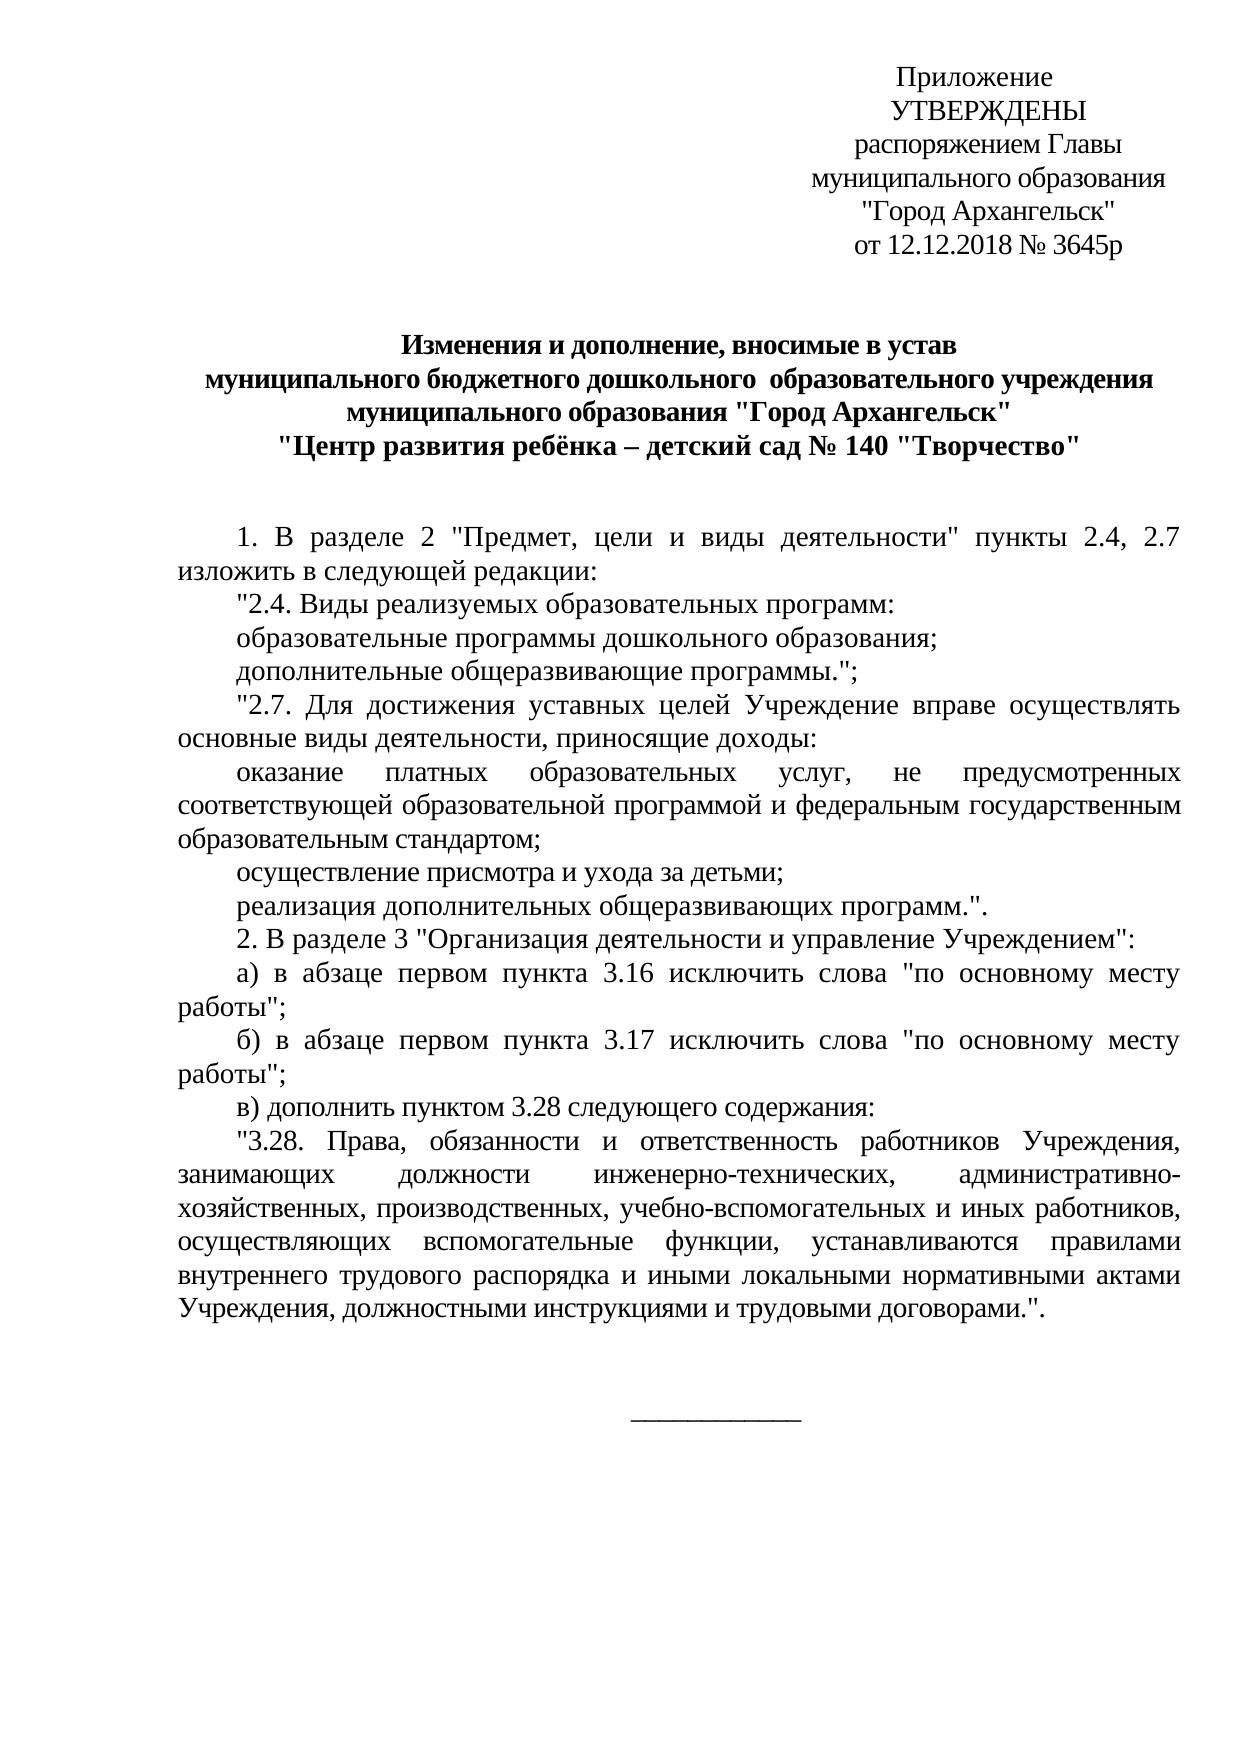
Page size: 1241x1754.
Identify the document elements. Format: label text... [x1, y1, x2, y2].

text в) дополнить пунктом 3.28 следующего содержания: [177, 1089, 1181, 1123]
text дополнительные общеразвивающие программы."; [177, 653, 1181, 687]
text Приложение [768, 59, 1181, 93]
text "3.28. Права, обязанности и ответственность работников Учреждения, занимающих должности инженерно-технических, административно-хозяйственных, производственных, учебно-вспомогательных и иных работников, осуществляющих вспомогательные функции, устанавливаются правилами внутреннего трудового распорядка и иными локальными нормативными актами Учреждения, должностными инструкциями и трудовыми договорами.". [177, 1123, 1181, 1324]
text 2. В разделе 3 "Организация деятельности и управление Учреждением": [177, 922, 1181, 955]
text "Центр развития ребёнка – детский сад № 140 "Творчество" [177, 428, 1181, 462]
text 1. В разделе 2 "Предмет, цели и виды деятельности" пункты 2.4, 2.7 изложить в следующей редакции: [177, 519, 1181, 586]
text "2.4. Виды реализуемых образовательных программ: [177, 586, 1181, 620]
text оказание платных образовательных услуг, не предусмотренных соответствующей образовательной программой и федеральным государственным образовательным стандартом; [177, 754, 1181, 854]
text распоряжением Главы [177, 126, 1181, 160]
text муниципального образования [177, 160, 1181, 193]
text осуществление присмотра и ухода за детьми; [177, 854, 1181, 888]
text образовательные программы дошкольного образования; [177, 620, 1181, 653]
text от 12.12.2018 № 3645р [177, 227, 1181, 260]
text б) в абзаце первом пункта 3.17 исключить слова "по основному месту работы"; [177, 1022, 1181, 1089]
text УТВЕРЖДЕНЫ [177, 93, 1181, 126]
text муниципального бюджетного дошкольного образовательного учреждения [177, 361, 1181, 394]
text "2.7. Для достижения уставных целей Учреждение вправе осуществлять основные виды деятельности, приносящие доходы: [177, 687, 1181, 754]
text ____________ [177, 1391, 1181, 1425]
text реализация дополнительных общеразвивающих программ.". [177, 888, 1181, 922]
text Изменения и дополнение, вносимые в устав [177, 327, 1181, 361]
text а) в абзаце первом пункта 3.16 исключить слова "по основному месту работы"; [177, 955, 1181, 1022]
text "Город Архангельск" [177, 193, 1181, 227]
text муниципального образования "Город Архангельск" [177, 394, 1181, 428]
